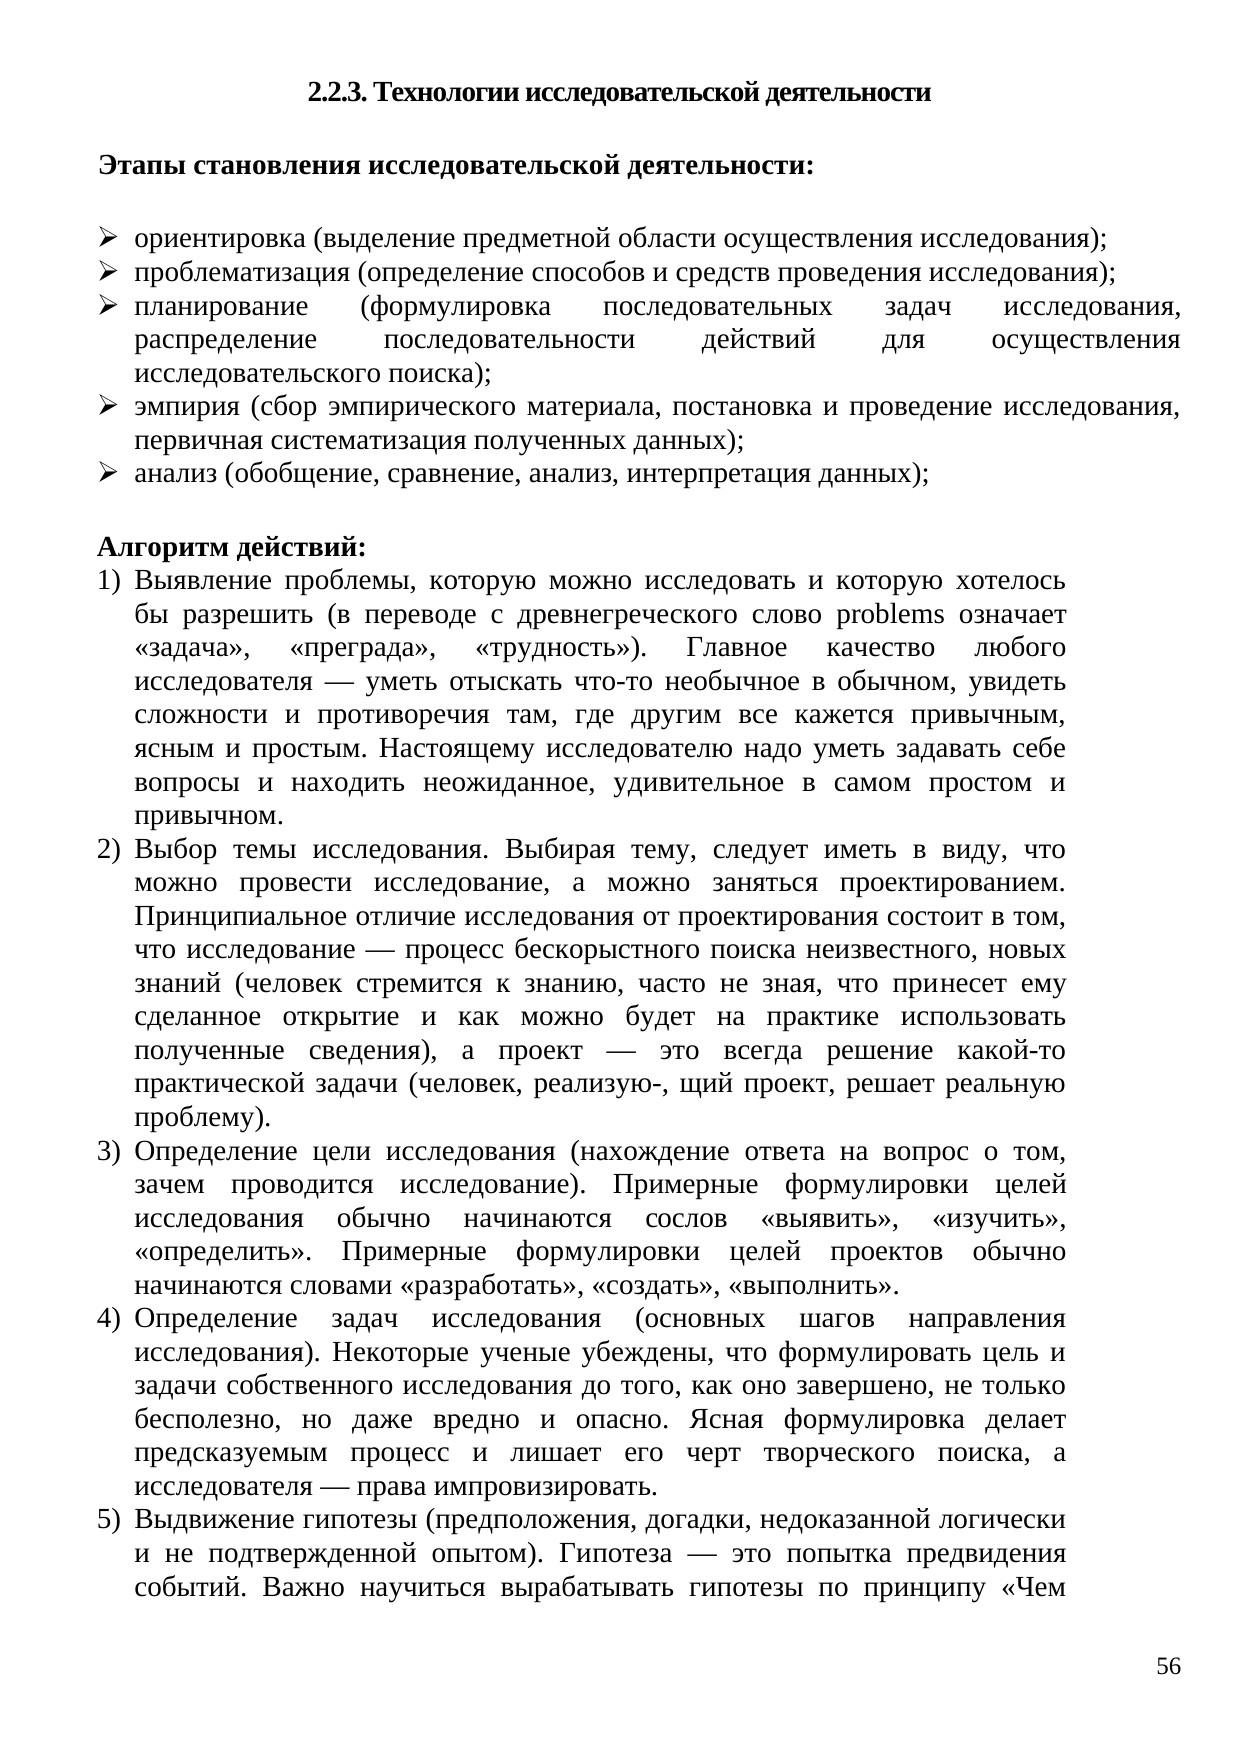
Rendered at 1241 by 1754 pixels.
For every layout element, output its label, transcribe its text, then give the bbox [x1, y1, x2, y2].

list Выявление проблемы, которую можно исследовать и которую хотелось бы разрешить (в переводе с древнегреческого слово problems означает «задача», «преграда», «трудность»). Главное качество любого исследователя — уметь отыскать что-то необычное в обычном, увидеть сложности и противоречия там, где другим все кажется привычным, ясным и простым. Настоящему исследователю надо уметь задавать себе вопросы и находить неожиданное, удивительное в самом простом и привычном. [97, 562, 1067, 831]
list эмпирия (сбор эмпирического материала, постановка и проведение исследования, первичная систематизация полученных данных); [97, 388, 1181, 456]
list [97, 1502, 1067, 1602]
text 2.2.3. Технологии исследовательской деятельности [59, 74, 1181, 107]
list ориентировка (выделение предметной области осуществления исследования); [97, 220, 1181, 254]
list проблематизация (определение способов и средств проведения исследования); [97, 254, 1181, 288]
list анализ (обобщение, сравнение, анализ, интерпретация данных); [97, 456, 1181, 489]
list Определение задач исследования (основных шагов направления исследования). Некоторые ученые убеждены, что формулировать цель и задачи собственного исследования до того, как оно завершено, не только бесполезно, но даже вредно и опасно. Ясная формулировка делает предсказуемым процесс и лишает его черт творческого поиска, а исследователя — права импровизировать. [97, 1300, 1067, 1502]
list планирование (формулировка последовательных задач исследования, распределение последовательности действий для осуществления исследовательского поиска); [97, 288, 1181, 388]
text Этапы становления исследовательской деятельности: [59, 147, 1181, 181]
list Выбор темы исследования. Выбирая тему, следует иметь в виду, что можно провести исследование, а можно заняться проектированием. Принципиальное отличие исследования от проектирования состоит в том, что исследование — процесс бескорыстного поиска неизвестного, новых знаний (человек стремится к знанию, часто не зная, что принесет ему сделанное открытие и как можно будет на практике использовать полученные сведения), а проект — это всегда решение какой-то практической задачи (человек, реализую-, щий проект, решает реальную проблему). [97, 831, 1067, 1133]
list Определение цели исследования (нахождение ответа на вопрос о том, зачем проводится исследование). Примерные формулировки целей исследования обычно начинаются сослов «выявить», «изучить», «определить». Примерные формулировки целей проектов обычно начинаются словами «разработать», «создать», «выполнить». [97, 1133, 1067, 1300]
text Алгоритм действий: [59, 529, 1181, 562]
